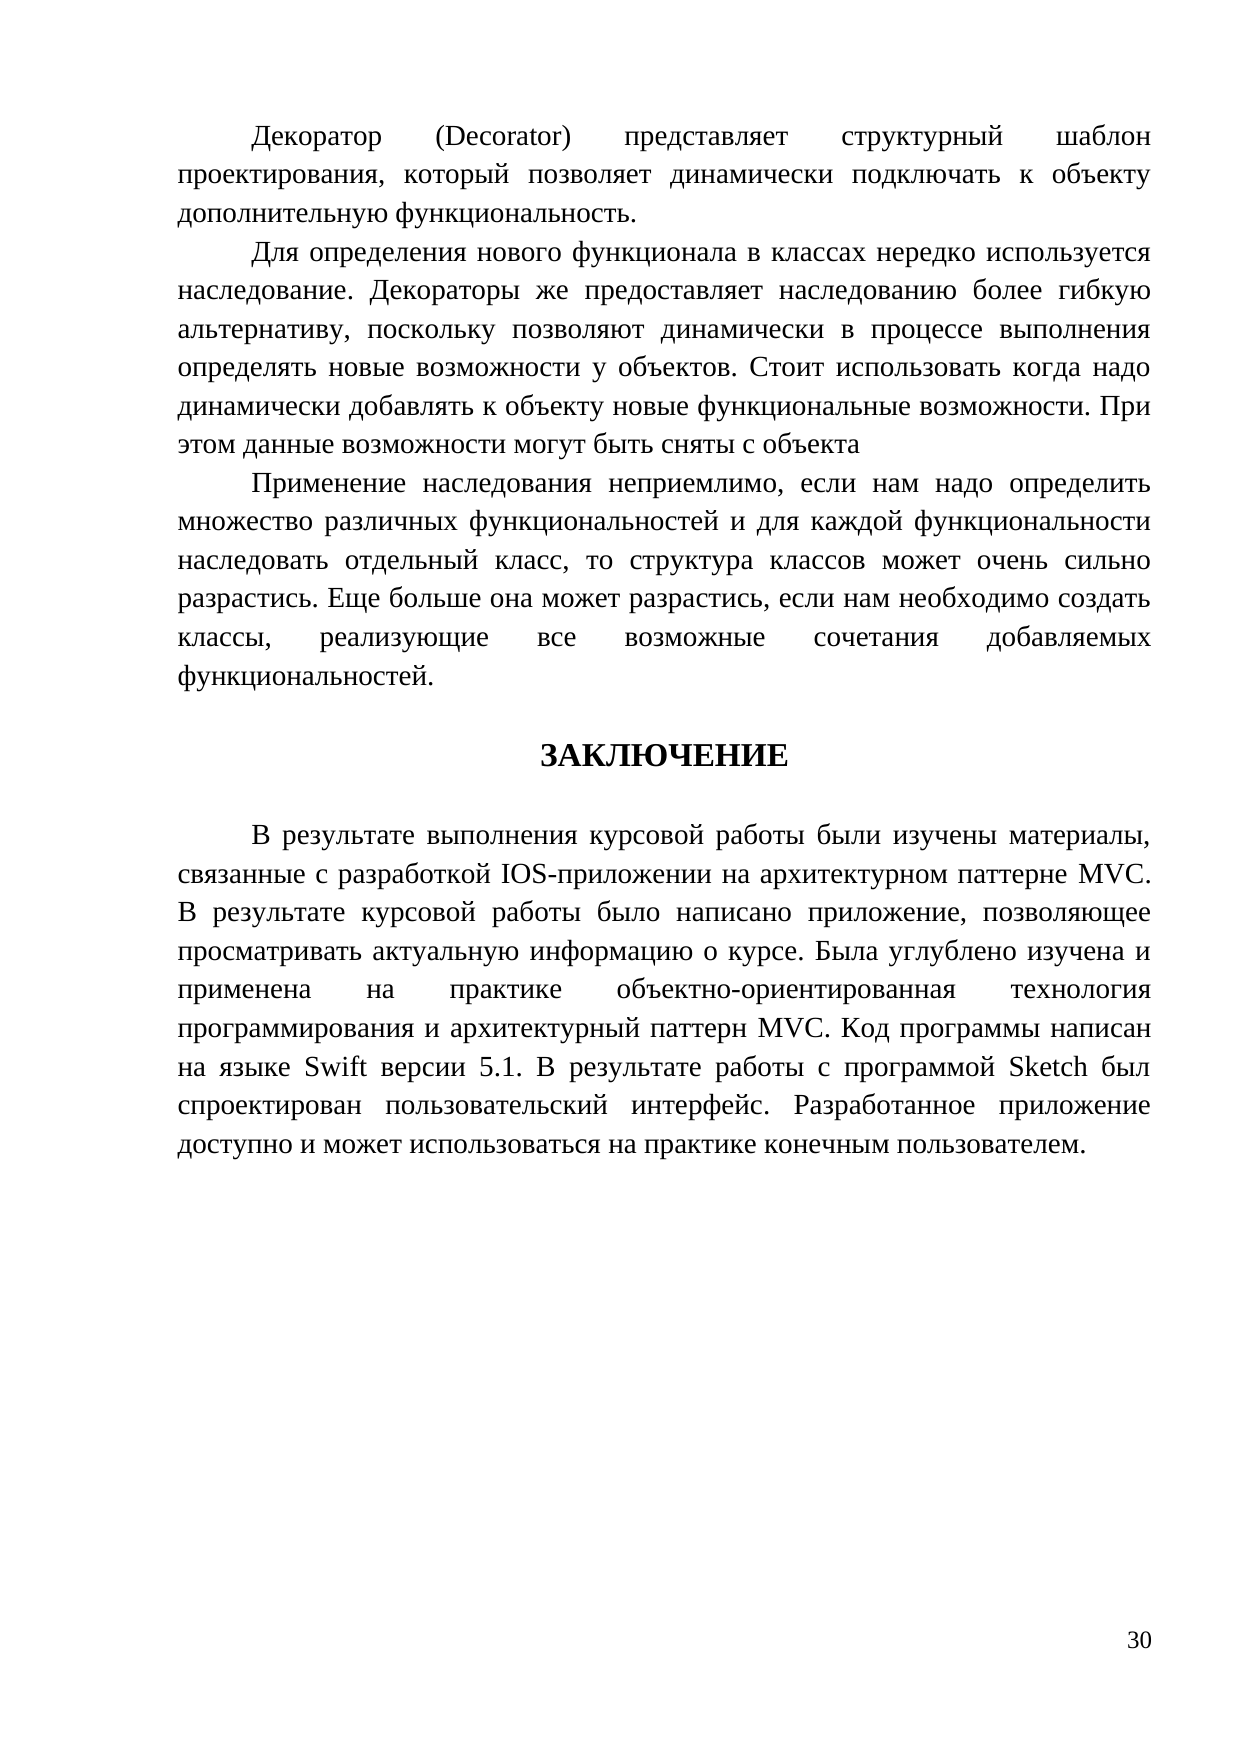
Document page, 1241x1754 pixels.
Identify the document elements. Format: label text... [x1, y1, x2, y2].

text Применение наследования неприемлимо, если нам надо определить множество различных функциональностей и для каждой функциональности наследовать отдельный класс, то структура классов может очень сильно разрастись. Еще больше она может разрастись, если нам необходимо создать классы, реализующие все возможные сочетания добавляемых функциональностей. [177, 465, 1152, 691]
text Для определения нового функционала в классах нередко используется наследование. Декораторы же предоставляет наследованию более гибкую альтернативу, поскольку позволяют динамически в процессе выполнения определять новые возможности у объектов. Стоит использовать когда надо динамически добавлять к объекту новые функциональные возможности. При этом данные возможности могут быть сняты с объекта [177, 234, 1152, 460]
text ЗАКЛЮЧЕНИЕ [177, 735, 1152, 773]
text Декоратор (Decorator) представляет структурный шаблон проектирования, который позволяет динамически подключать к объекту дополнительную функциональность. [177, 118, 1152, 229]
text В результате выполнения курсовой работы были изучены материалы, связанные с разработкой IOS-приложении на архитектурном паттерне MVC. В результате курсовой работы было написано приложение, позволяющее просматривать актуальную информацию о курсе. Была углублено изучена и применена на практике объектно-ориентированная технология программирования и архитектурный паттерн MVC. Код программы написан на языке Swift версии 5.1. В результате работы с программой Sketch был спроектирован пользовательский интерфейс. Разработанное приложение доступно и может использоваться на практике конечным пользователем. [177, 817, 1152, 1159]
